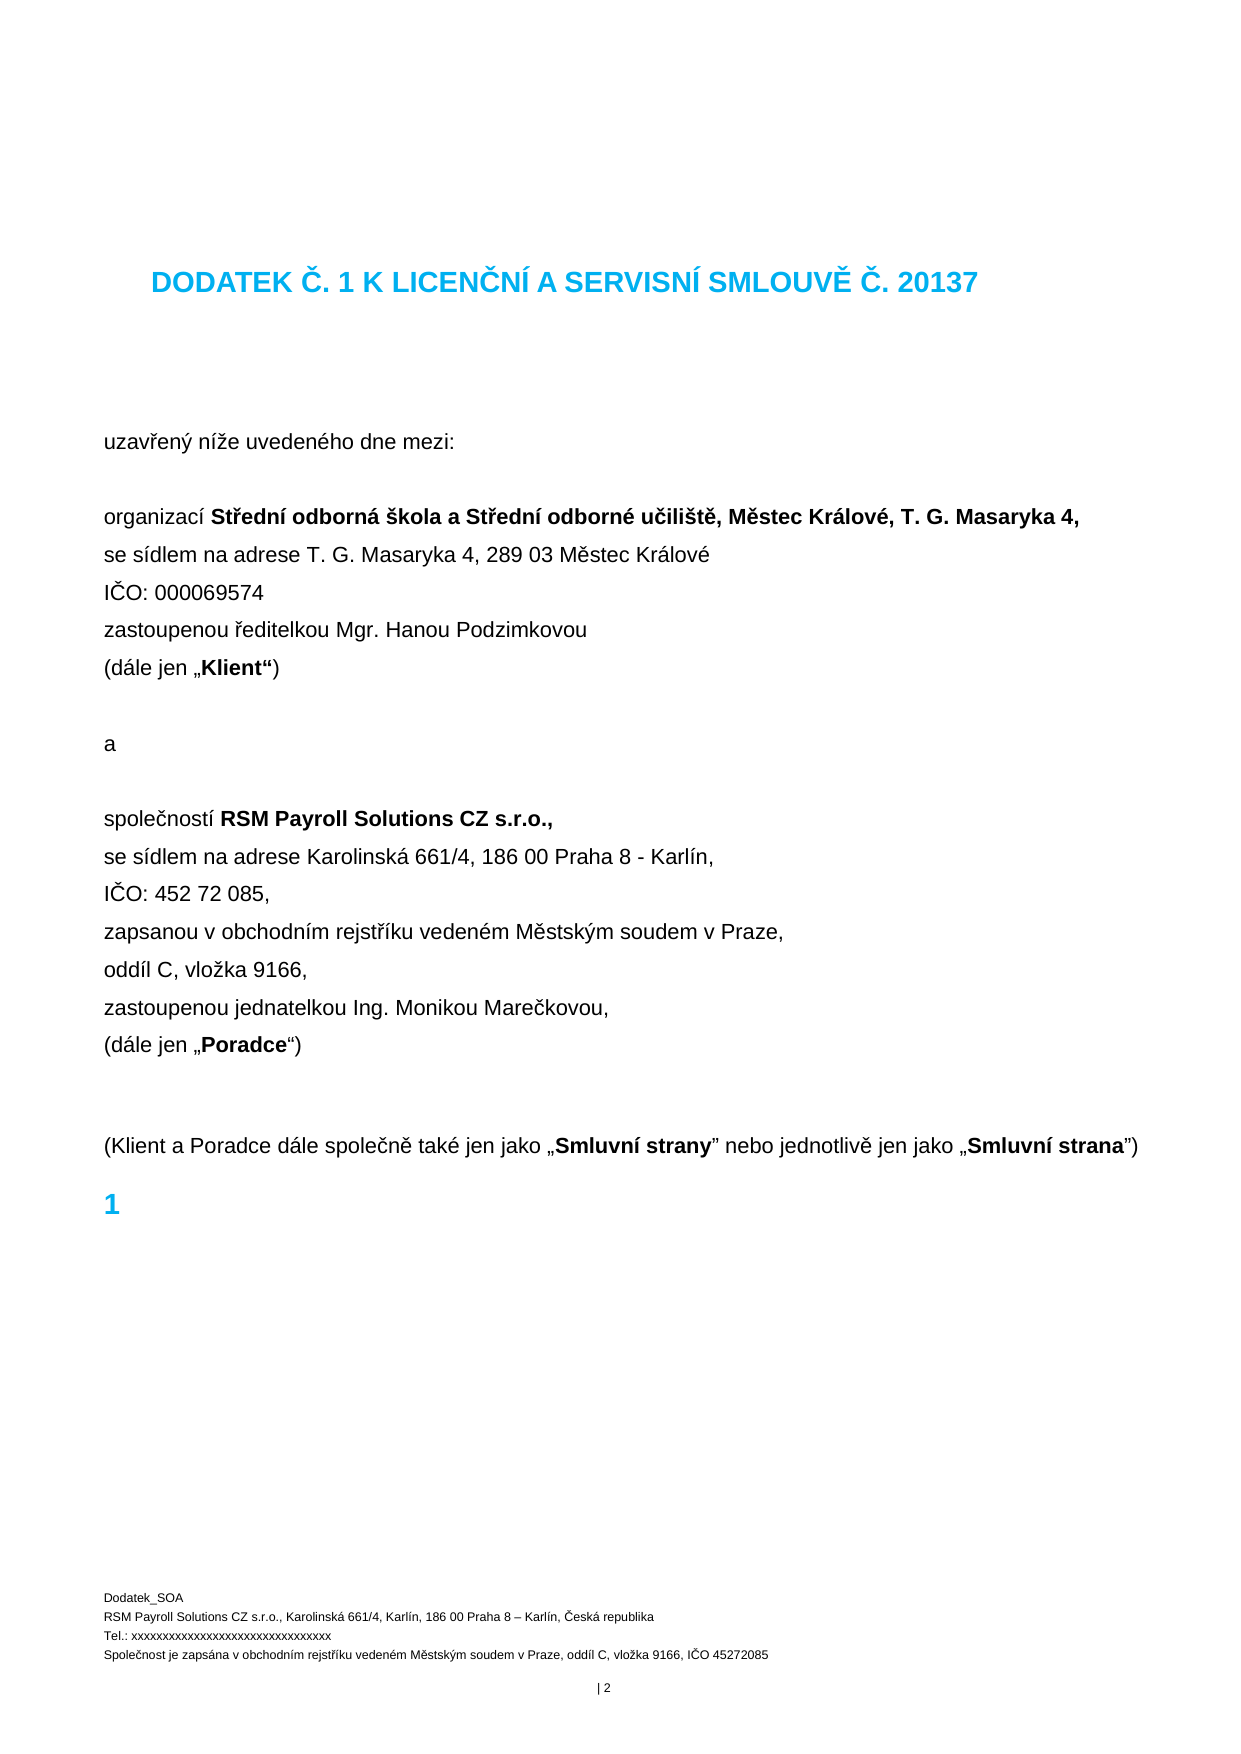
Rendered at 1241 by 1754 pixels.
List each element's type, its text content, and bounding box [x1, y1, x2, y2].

text zastoupenou ředitelkou Mgr. Hanou Podzimkovou [103, 617, 1152, 642]
text a [103, 730, 1152, 756]
text (dále jen „Poradce“) [103, 1032, 1152, 1057]
text (Klient a Poradce dále společně také jen jako „Smluvní strany” nebo jednotlivě jen jako „Smluvní strana”) [103, 1133, 1152, 1158]
text se sídlem na adrese Karolinská 661/4, 186 00 Praha 8 - Karlín, [103, 843, 1152, 869]
text IČO: 000069574 [103, 579, 1152, 605]
text zapsanou v obchodním rejstříku vedeném Městským soudem v Praze, [103, 919, 1152, 944]
text (dále jen „Klient“) [103, 655, 1152, 680]
text se sídlem na adrese T. G. Masaryka 4, 289 03 Městec Králové [103, 542, 1152, 567]
text zastoupenou jednatelkou Ing. Monikou Marečkovou, [103, 994, 1152, 1019]
text společností RSM Payroll Solutions CZ s.r.o., [103, 806, 1152, 831]
text IČO: 452 72 085, [103, 881, 1152, 906]
subtitle DODATEK č. 1 K LICENČNÍ a SERVISNÍ SMLOUVĚ Č. 20137 [151, 265, 1152, 299]
text organizací Střední odborná škola a Střední odborné učiliště, Městec Králové, T. G. Masaryka 4, [103, 504, 1152, 529]
text uzavřený níže uvedeného dne mezi: [103, 429, 1152, 454]
text oddíl C, vložka 9166, [103, 957, 1152, 982]
